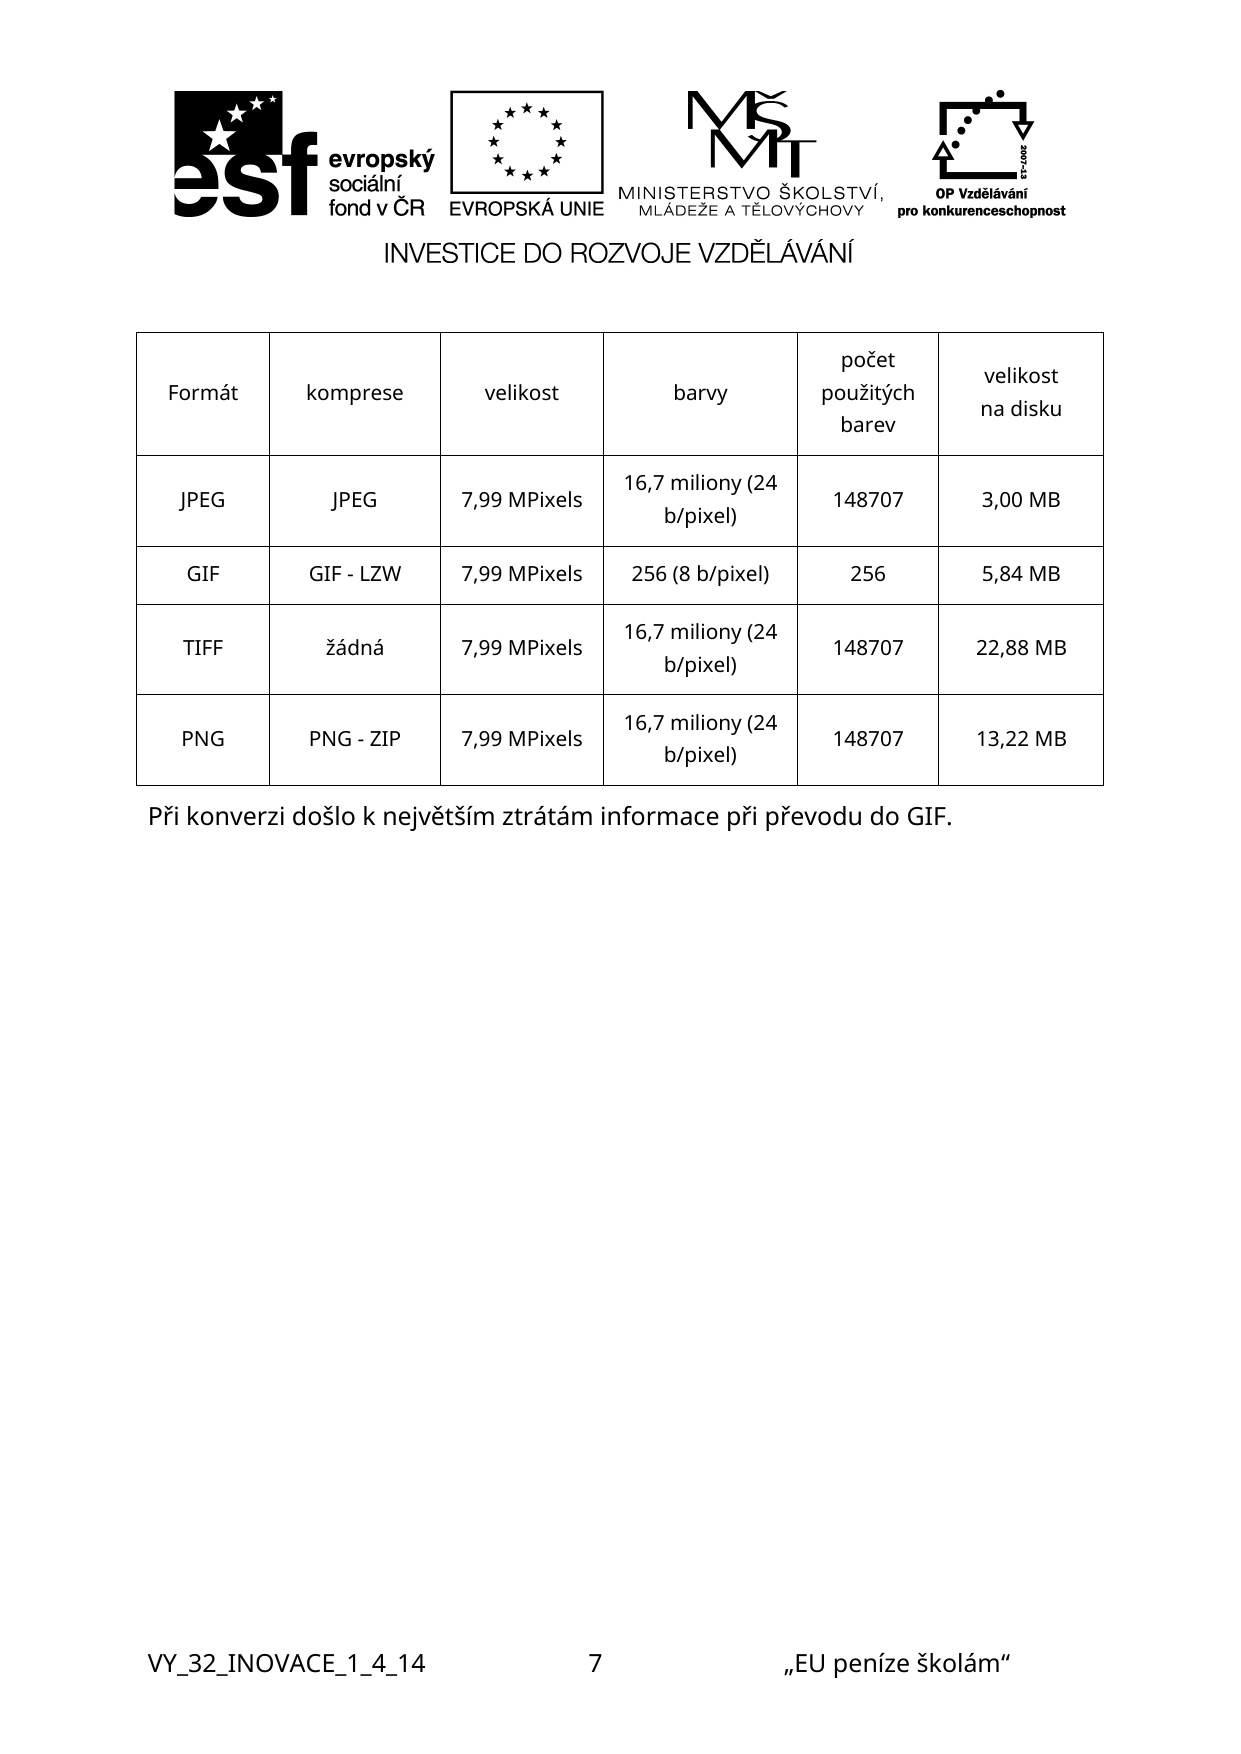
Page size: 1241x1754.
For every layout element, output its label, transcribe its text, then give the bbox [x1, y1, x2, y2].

table_cell GIF [137, 547, 269, 603]
table_cell 7,99 MPixels [441, 456, 603, 546]
table_cell 16,7 miliony (24 b/pixel) [604, 695, 797, 785]
table_cell 7,99 MPixels [441, 695, 603, 785]
table_cell 256 [798, 547, 938, 603]
table_cell PNG [137, 695, 269, 785]
table_cell 148707 [798, 605, 938, 694]
table_cell 16,7 miliony (24 b/pixel) [604, 605, 797, 694]
table_cell 3,00 MB [939, 456, 1103, 546]
table_cell JPEG [270, 456, 440, 546]
table_header počet použitých barev [798, 333, 938, 455]
table_cell 256 (8 b/pixel) [604, 547, 797, 603]
table_cell JPEG [137, 456, 269, 546]
table_cell TIFF [137, 605, 269, 694]
table_cell žádná [270, 605, 440, 694]
table_header Formát [137, 333, 269, 455]
table_cell 148707 [798, 456, 938, 546]
table_header velikost na disku [939, 333, 1103, 455]
picture [147, 73, 1093, 280]
table_cell 13,22 MB [939, 695, 1103, 785]
table_cell GIF - LZW [270, 547, 440, 603]
table_cell 22,88 MB [939, 605, 1103, 694]
table_cell PNG - ZIP [270, 695, 440, 785]
table_header velikost [441, 333, 603, 455]
table_cell 16,7 miliony (24 b/pixel) [604, 456, 797, 546]
table_header komprese [270, 333, 440, 455]
text Při konverzi došlo k největším ztrátám informace při převodu do GIF. [148, 798, 1093, 832]
table_cell 7,99 MPixels [441, 547, 603, 603]
table_cell 5,84 MB [939, 547, 1103, 603]
table_header barvy [604, 333, 797, 455]
table_cell 148707 [798, 695, 938, 785]
table_cell 7,99 MPixels [441, 605, 603, 694]
